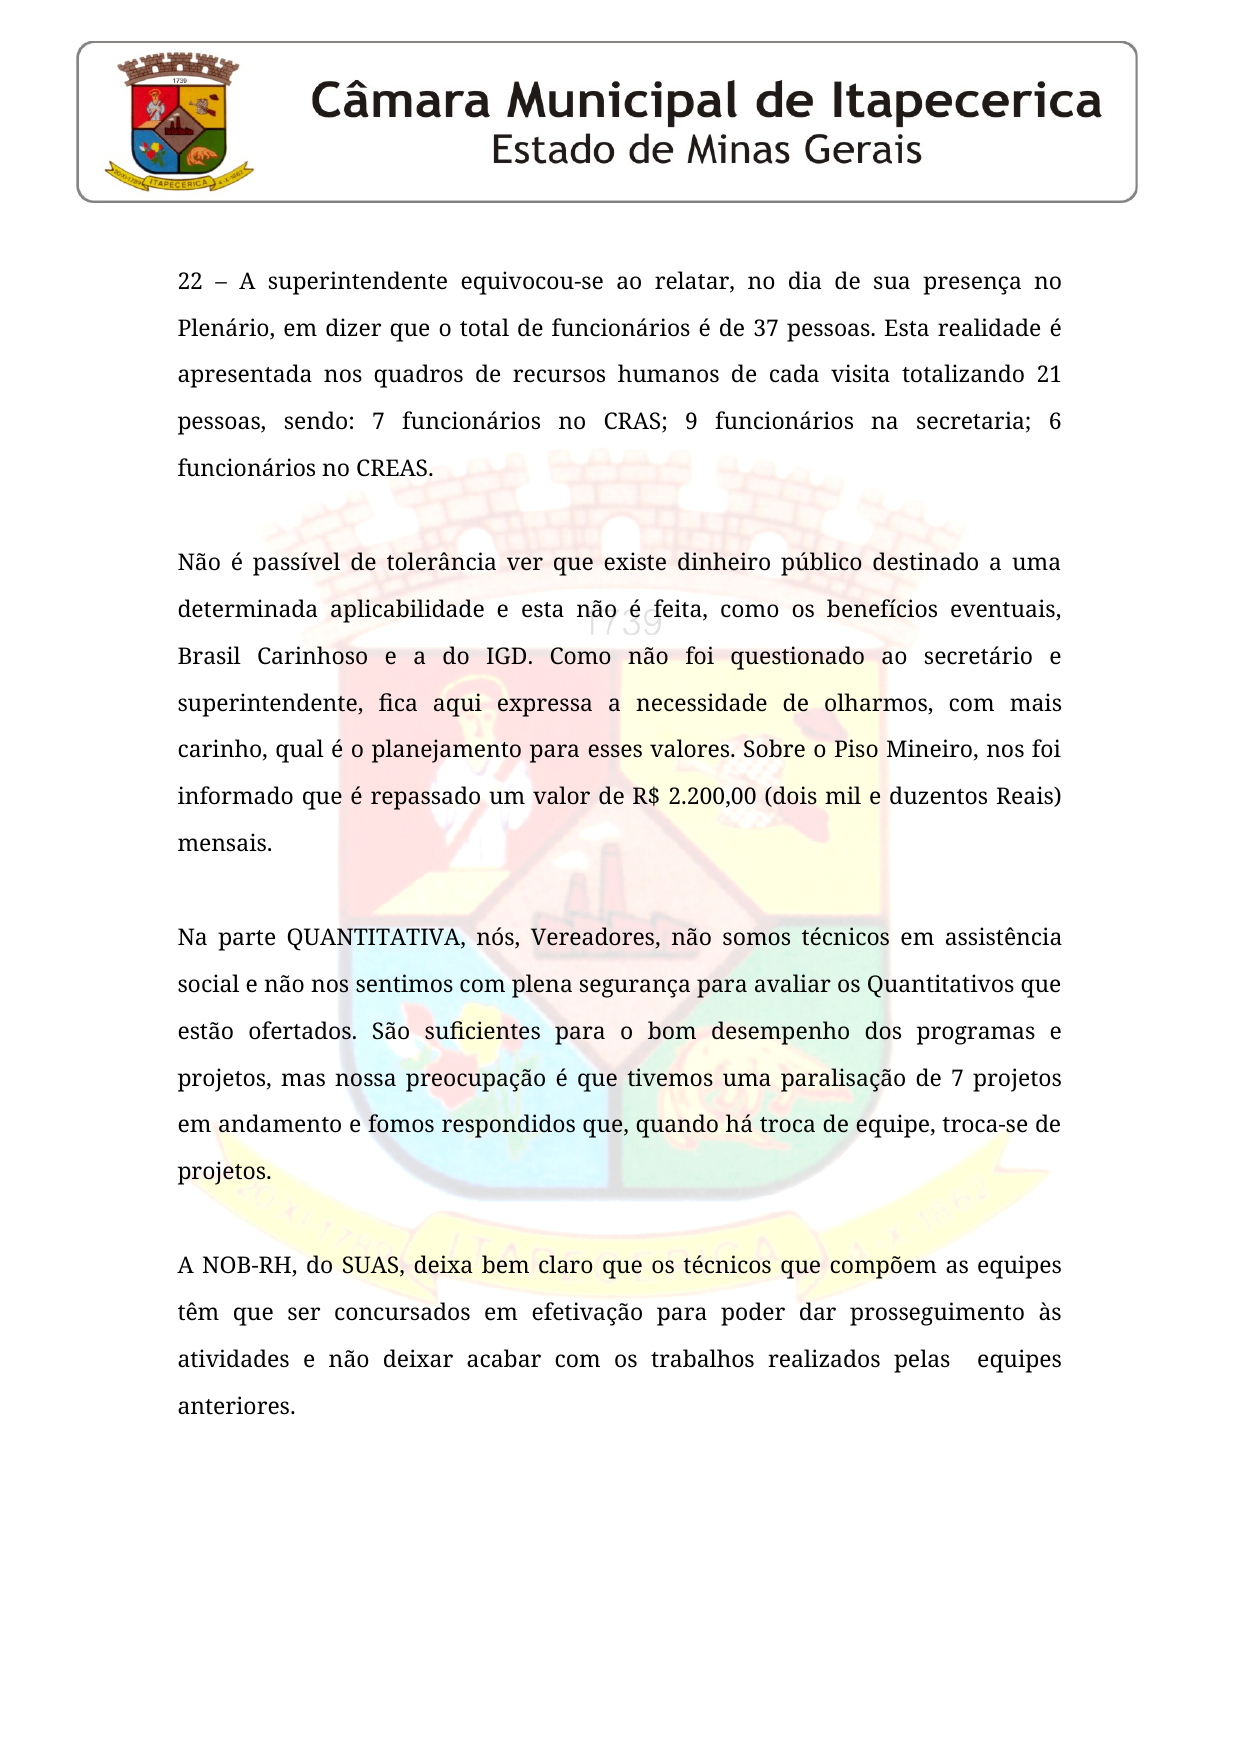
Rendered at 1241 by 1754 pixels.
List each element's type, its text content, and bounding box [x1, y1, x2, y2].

text Não é passível de tolerância ver que existe dinheiro público destinado a uma determinada aplicabilidade e esta não é feita, como os benefícios eventuais, Brasil Carinhoso e a do IGD. Como não foi questionado ao secretário e superintendente, fica aqui expressa a necessidade de olharmos, com mais carinho, qual é o planejamento para esses valores. Sobre o Piso Mineiro, nos foi informado que é repassado um valor de R$ 2.200,00 (dois mil e duzentos Reais) mensais. [177, 546, 1063, 858]
picture [76, 41, 1138, 203]
text 22 – A superintendente equivocou-se ao relatar, no dia de sua presença no Plenário, em dizer que o total de funcionários é de 37 pessoas. Esta realidade é apresentada nos quadros de recursos humanos de cada visita totalizando 21 pessoas, sendo: 7 funcionários no CRAS; 9 funcionários na secretaria; 6 funcionários no CREAS. [177, 265, 1063, 483]
text Na parte QUANTITATIVA, nós, Vereadores, não somos técnicos em assistência social e não nos sentimos com plena segurança para avaliar os Quantitativos que estão ofertados. São suficientes para o bom desempenho dos programas e projetos, mas nossa preocupação é que tivemos uma paralisação de 7 projetos em andamento e fomos respondidos que, quando há troca de equipe, troca-se de projetos. [177, 921, 1063, 1187]
text A NOB-RH, do SUAS, deixa bem claro que os técnicos que compõem as equipes têm que ser concursados em efetivação para poder dar prosseguimento às atividades e não deixar acabar com os trabalhos realizados pelas equipes anteriores. [177, 1249, 1063, 1421]
